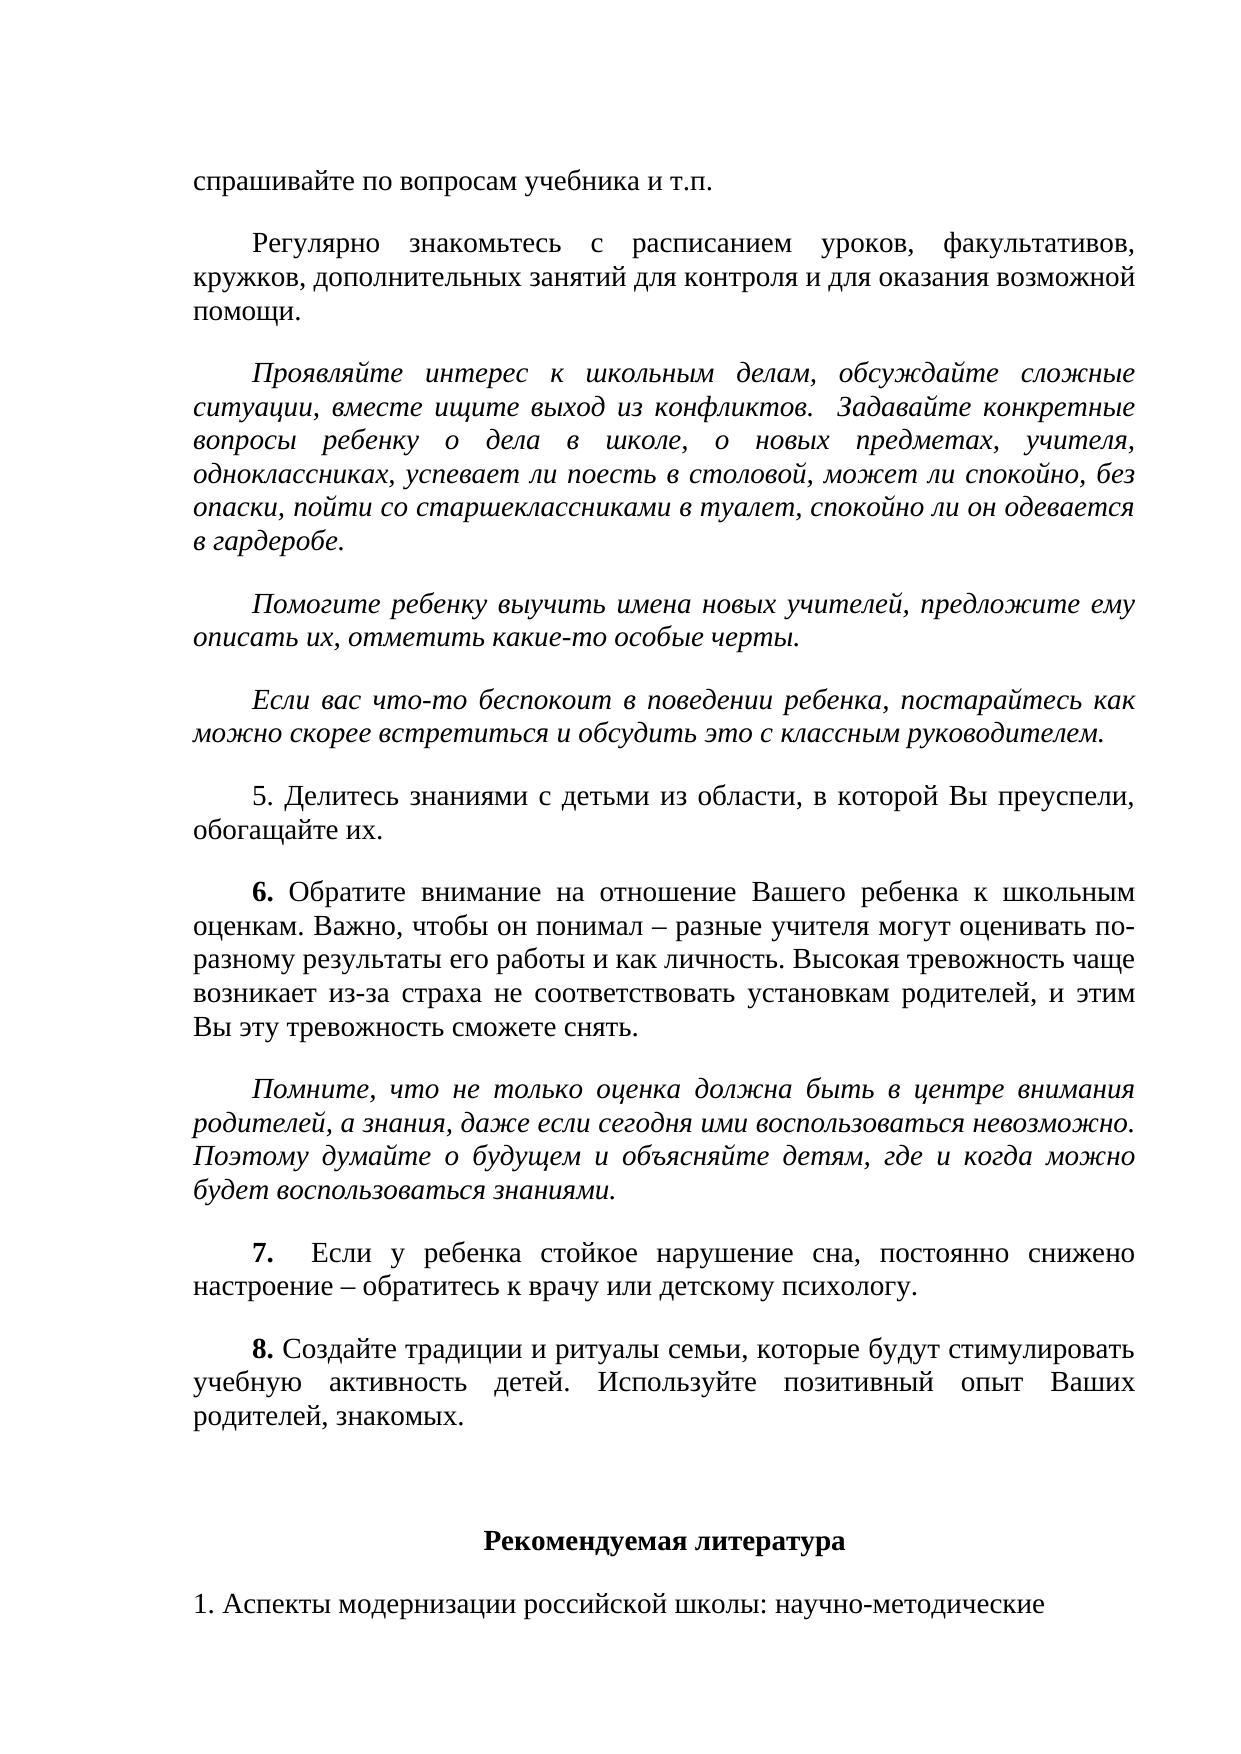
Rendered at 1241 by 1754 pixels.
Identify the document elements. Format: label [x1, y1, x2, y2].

table_header [177, 118, 1152, 1635]
